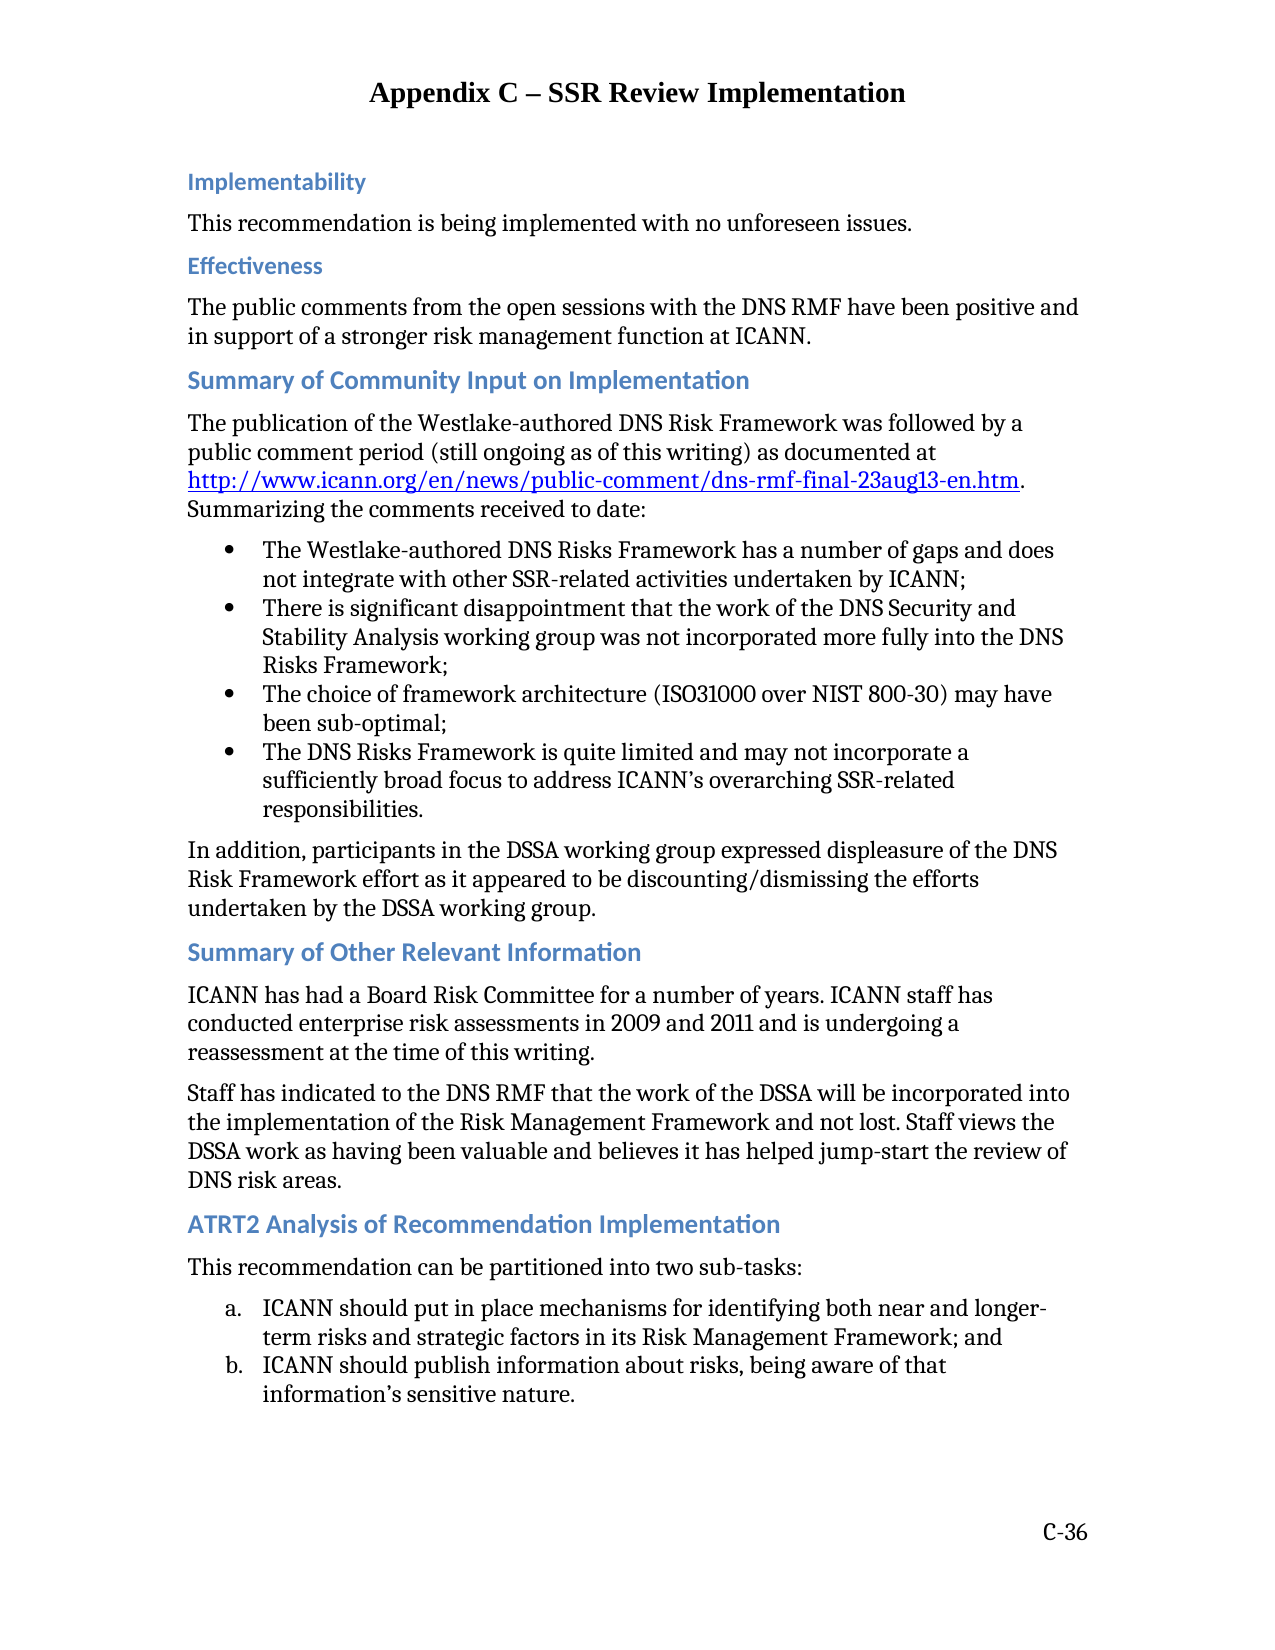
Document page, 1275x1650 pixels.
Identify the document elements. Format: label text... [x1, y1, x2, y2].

list There is significant disappointment that the work of the DNS Security and Stability Analysis working group was not incorporated more fully into the DNS Risks Framework; [225, 594, 1087, 680]
list ICANN should publish information about risks, being aware of that information’s sensitive nature. [225, 1351, 1087, 1409]
text This recommendation can be partitioned into two sub-tasks: [187, 1252, 1087, 1281]
text The public comments from the open sessions with the DNS RMF have been positive and in support of a stronger risk management function at ICANN. [187, 293, 1087, 351]
subtitle ATRT2 Analysis of Recommendation Implementation [187, 1207, 1087, 1240]
list The Westlake-authored DNS Risks Framework has a number of gaps and does not integrate with other SSR-related activities undertaken by ICANN; [225, 536, 1087, 594]
subtitle Summary of Community Input on Implementation [187, 363, 1087, 396]
text This recommendation is being implemented with no unforeseen issues. [187, 209, 1087, 238]
text The publication of the Westlake-authored DNS Risk Framework was followed by a public comment period (still ongoing as of this writing) as documented at http://www.icann.org/en/news/public-comment/dns-rmf-final-23aug13-en.htm. Summarizing the comments received to date: [187, 409, 1087, 524]
text In addition, participants in the DSSA working group expressed displeasure of the DNS Risk Framework effort as it appeared to be discounting/dismissing the efforts undertaken by the DSSA working group. [187, 836, 1087, 923]
subtitle Effectiveness [187, 250, 1087, 281]
subtitle Summary of Other Relevant Information [187, 935, 1087, 968]
subtitle Implementability [187, 166, 1087, 197]
text Staff has indicated to the DNS RMF that the work of the DSSA will be incorporated into the implementation of the Risk Management Framework and not lost. Staff views the DSSA work as having been valuable and believes it has helped jump-start the review of DNS risk areas. [187, 1079, 1087, 1194]
text ICANN has had a Board Risk Committee for a number of years. ICANN staff has conducted enterprise risk assessments in 2009 and 2011 and is undergoing a reassessment at the time of this writing. [187, 981, 1087, 1067]
list The DNS Risks Framework is quite limited and may not incorporate a sufficiently broad focus to address ICANN’s overarching SSR-related responsibilities. [225, 738, 1087, 824]
list ICANN should put in place mechanisms for identifying both near and longer-term risks and strategic factors in its Risk Management Framework; and [225, 1294, 1087, 1351]
list The choice of framework architecture (ISO31000 over NIST 800-30) may have been sub-optimal; [225, 680, 1087, 738]
